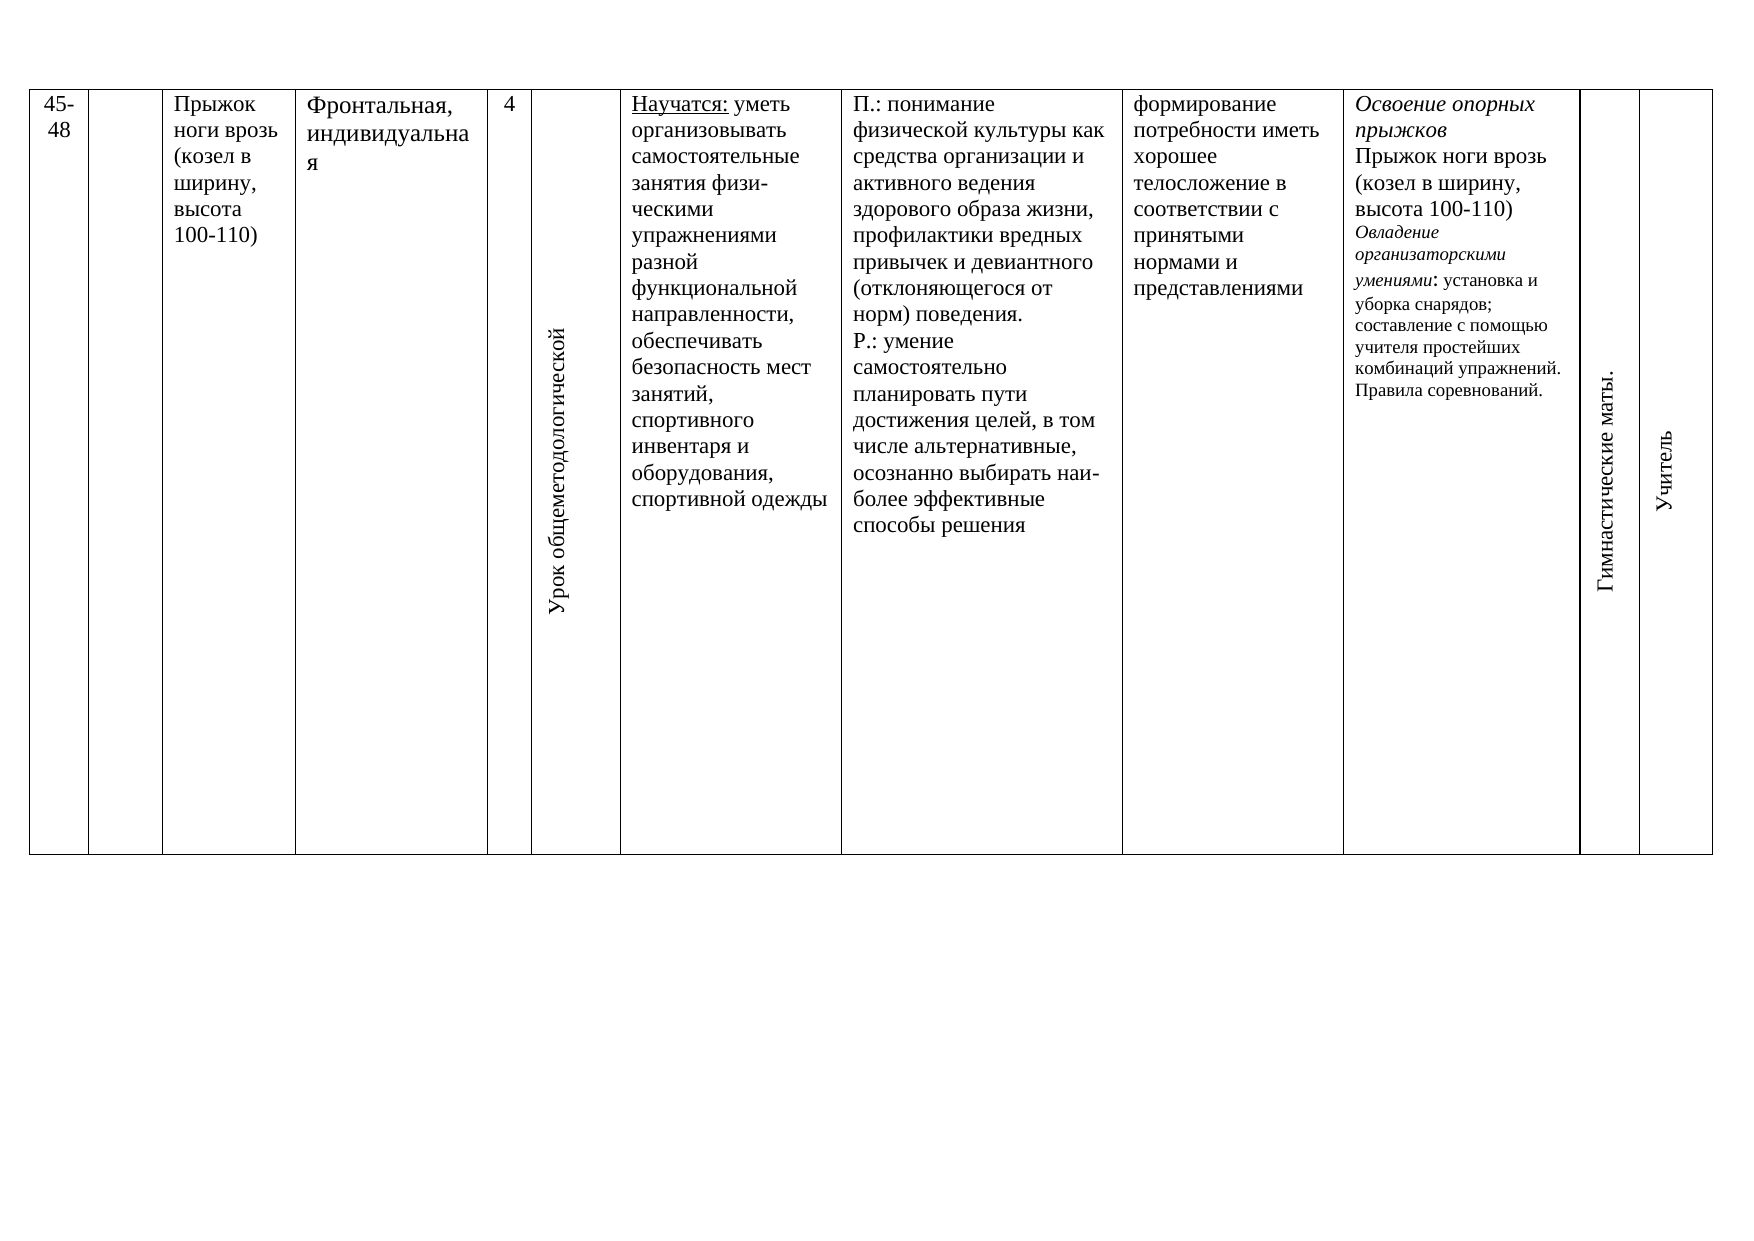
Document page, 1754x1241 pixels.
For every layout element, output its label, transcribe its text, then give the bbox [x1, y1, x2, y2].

table_cell Урок общеметодологической направленности [532, 90, 620, 854]
table_cell Прыжок ноги врозь (козел в ширину, высота 100-110) [163, 90, 295, 854]
table_cell формирование потребности иметь хорошее телосложение в соответствии с принятыми нормами и представлениями [1123, 90, 1343, 854]
table_cell 4 [488, 90, 531, 854]
table_cell [89, 90, 162, 854]
table_cell Научатся: уметь организовывать самостоятельные занятия физическими упражнениями разной функциональной направленности, обеспечивать безопасность мест занятий, спортивного инвентаря и оборудования, спортивной одежды [621, 90, 841, 854]
table_cell Учитель [1640, 90, 1712, 854]
table_cell Гимнастические маты. [1581, 90, 1639, 854]
table_cell П.: понимание физической культуры как средства организации и активного ведения здорового образа жизни, профилактики вредных привычек и девиантного (отклоняющегося от норм) поведения. Р.: умение самостоятельно планировать пути достижения целей, в том числе альтернативные, осознанно выбирать наиболее эффективные способы решения [842, 90, 1122, 854]
table_cell Фронтальная, индивидуальная [296, 90, 487, 854]
table_cell Освоение опорных прыжков Прыжок ноги врозь (козел в ширину, высота 100-110) Овладение организаторскими умениями: установка и уборка снарядов; составление с помощью учителя простейших комбинаций упражнений. Правила соревнований. [1344, 90, 1579, 854]
table_cell 45-48 [30, 90, 88, 854]
